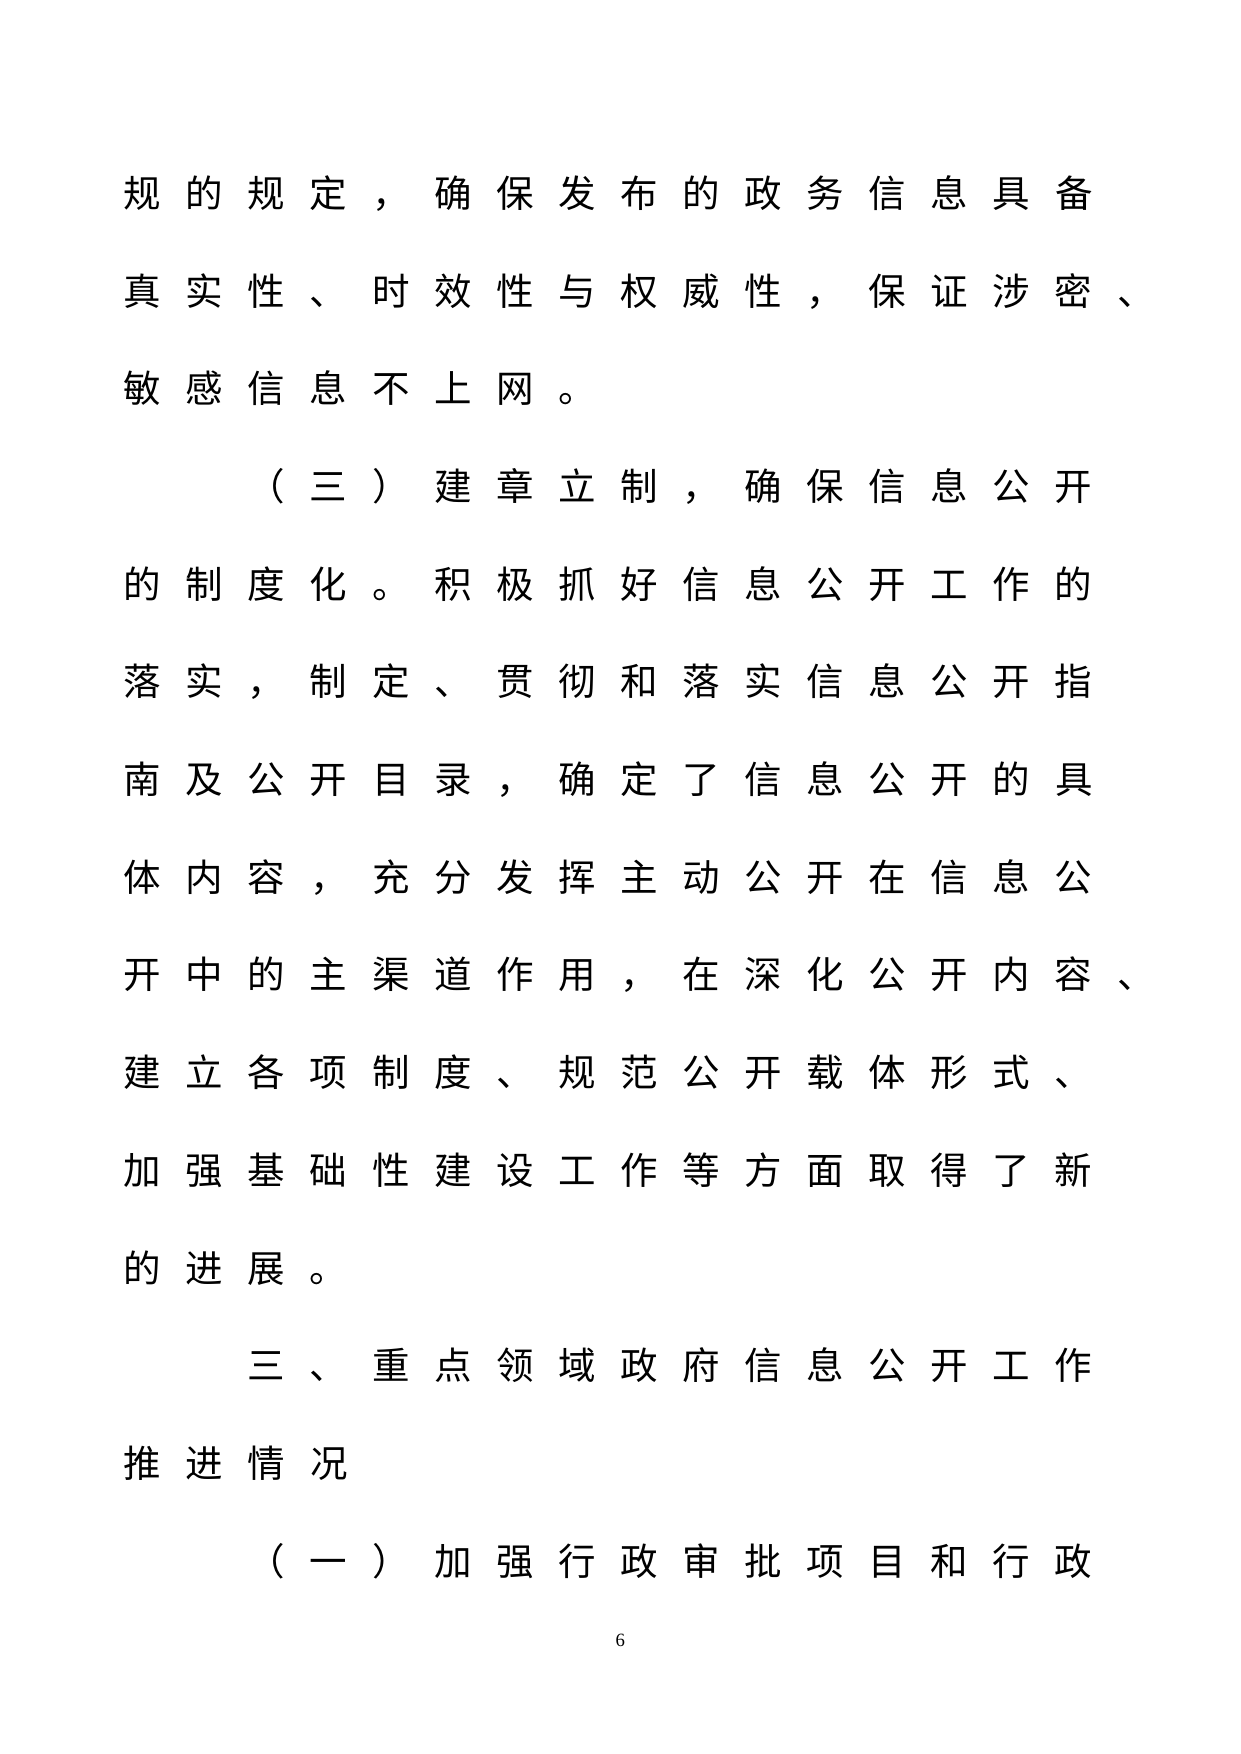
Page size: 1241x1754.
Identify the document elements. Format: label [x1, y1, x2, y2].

text [123, 142, 1117, 1608]
